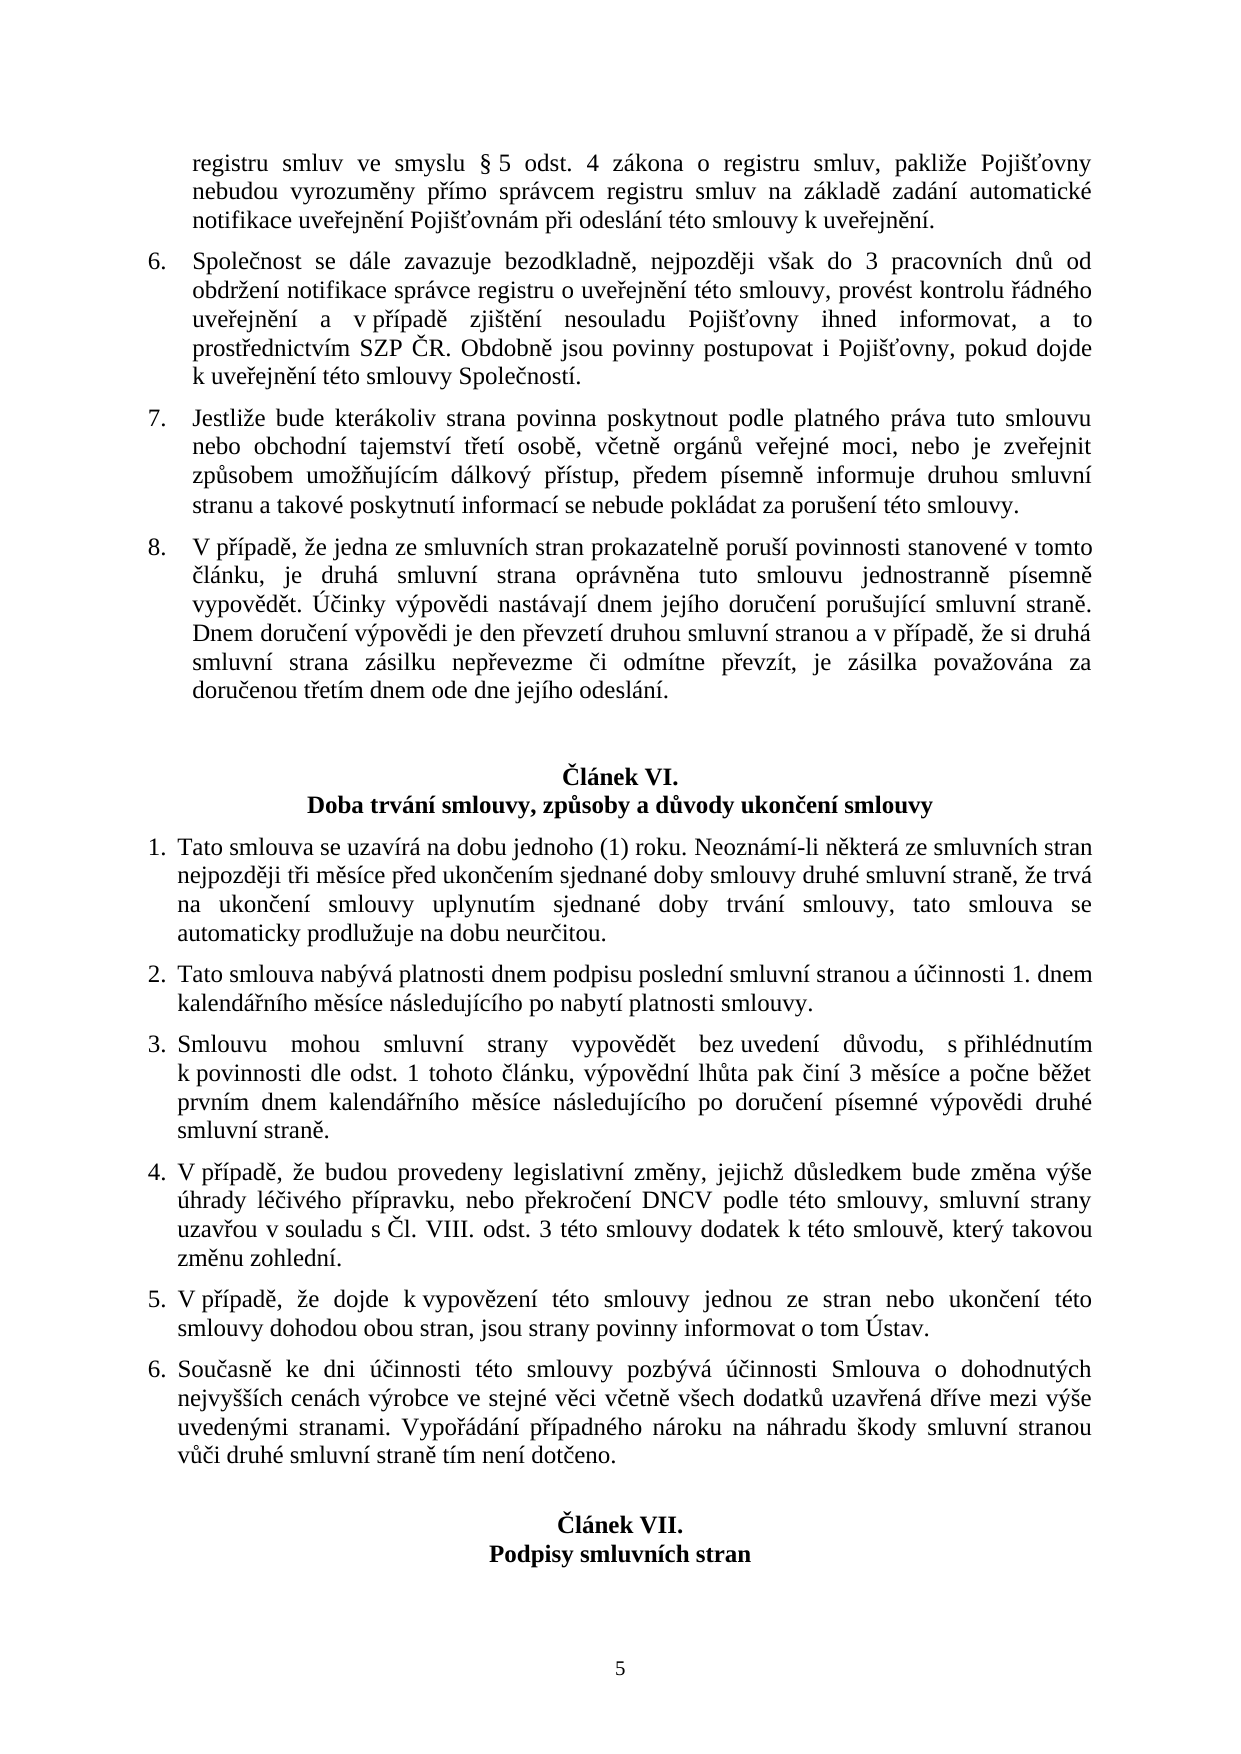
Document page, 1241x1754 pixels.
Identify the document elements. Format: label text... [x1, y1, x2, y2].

list Tato smlouva se uzavírá na dobu jednoho (1) roku. Neoznámí-li některá ze smluvních stran nejpozději tři měsíce před ukončením sjednané doby smlouvy druhé smluvní straně, že trvá na ukončení smlouvy uplynutím sjednané doby trvání smlouvy, tato smlouva se automaticky prodlužuje na dobu neurčitou. [148, 832, 1093, 947]
list Tato smlouva nabývá platnosti dnem podpisu poslední smluvní stranou a účinnosti 1. dnem kalendářního měsíce následujícího po nabytí platnosti smlouvy. [148, 959, 1093, 1017]
list V případě, že jedna ze smluvních stran prokazatelně poruší povinnosti stanovené v tomto článku, je druhá smluvní strana oprávněna tuto smlouvu jednostranně písemně vypovědět. Účinky výpovědi nastávají dnem jejího doručení porušující smluvní straně. Dnem doručení výpovědi je den převzetí druhou smluvní stranou a v případě, že si druhá smluvní strana zásilku nepřevezme či odmítne převzít, je zásilka považována za doručenou třetím dnem ode dne jejího odeslání. [148, 532, 1093, 704]
text Podpisy smluvních stran [148, 1539, 1093, 1568]
list Smlouvu mohou smluvní strany vypovědět bez uvedení důvodu, s přihlédnutím k povinnosti dle odst. 1 tohoto článku, výpovědní lhůta pak činí 3 měsíce a počne běžet prvním dnem kalendářního měsíce následujícího po doručení písemné výpovědi druhé smluvní straně. [148, 1029, 1093, 1144]
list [148, 148, 1093, 234]
list Současně ke dni účinnosti této smlouvy pozbývá účinnosti Smlouva o dohodnutých nejvyšších cenách výrobce ve stejné věci včetně všech dodatků uzavřená dříve mezi výše uvedenými stranami. Vypořádání případného nároku na náhradu škody smluvní stranou vůči druhé smluvní straně tím není dotčeno. [148, 1354, 1093, 1469]
list V případě, že dojde k vypovězení této smlouvy jednou ze stran nebo ukončení této smlouvy dohodou obou stran, jsou strany povinny informovat o tom Ústav. [148, 1284, 1093, 1342]
text Článek VII. [148, 1511, 1093, 1539]
list Společnost se dále zavazuje bezodkladně, nejpozději však do 3 pracovních dnů od obdržení notifikace správce registru o uveřejnění této smlouvy, provést kontrolu řádného uveřejnění a v případě zjištění nesouladu Pojišťovny ihned informovat, a to prostřednictvím SZP ČR. Obdobně jsou povinny postupovat i Pojišťovny, pokud dojde k uveřejnění této smlouvy Společností. [148, 246, 1093, 390]
list V případě, že budou provedeny legislativní změny, jejichž důsledkem bude změna výše úhrady léčivého přípravku, nebo překročení DNCV podle této smlouvy, smluvní strany uzavřou v souladu s Čl. VIII. odst. 3 této smlouvy dodatek k této smlouvě, který takovou změnu zohlední. [148, 1157, 1093, 1272]
list Jestliže bude kterákoliv strana povinna poskytnout podle platného práva tuto smlouvu nebo obchodní tajemství třetí osobě, včetně orgánů veřejné moci, nebo je zveřejnit způsobem umožňujícím dálkový přístup, předem písemně informuje druhou smluvní stranu a takové poskytnutí informací se nebude pokládat za porušení této smlouvy. [148, 403, 1093, 519]
text Doba trvání smlouvy, způsoby a důvody ukončení smlouvy [148, 791, 1093, 819]
text Článek VI. [148, 762, 1093, 791]
